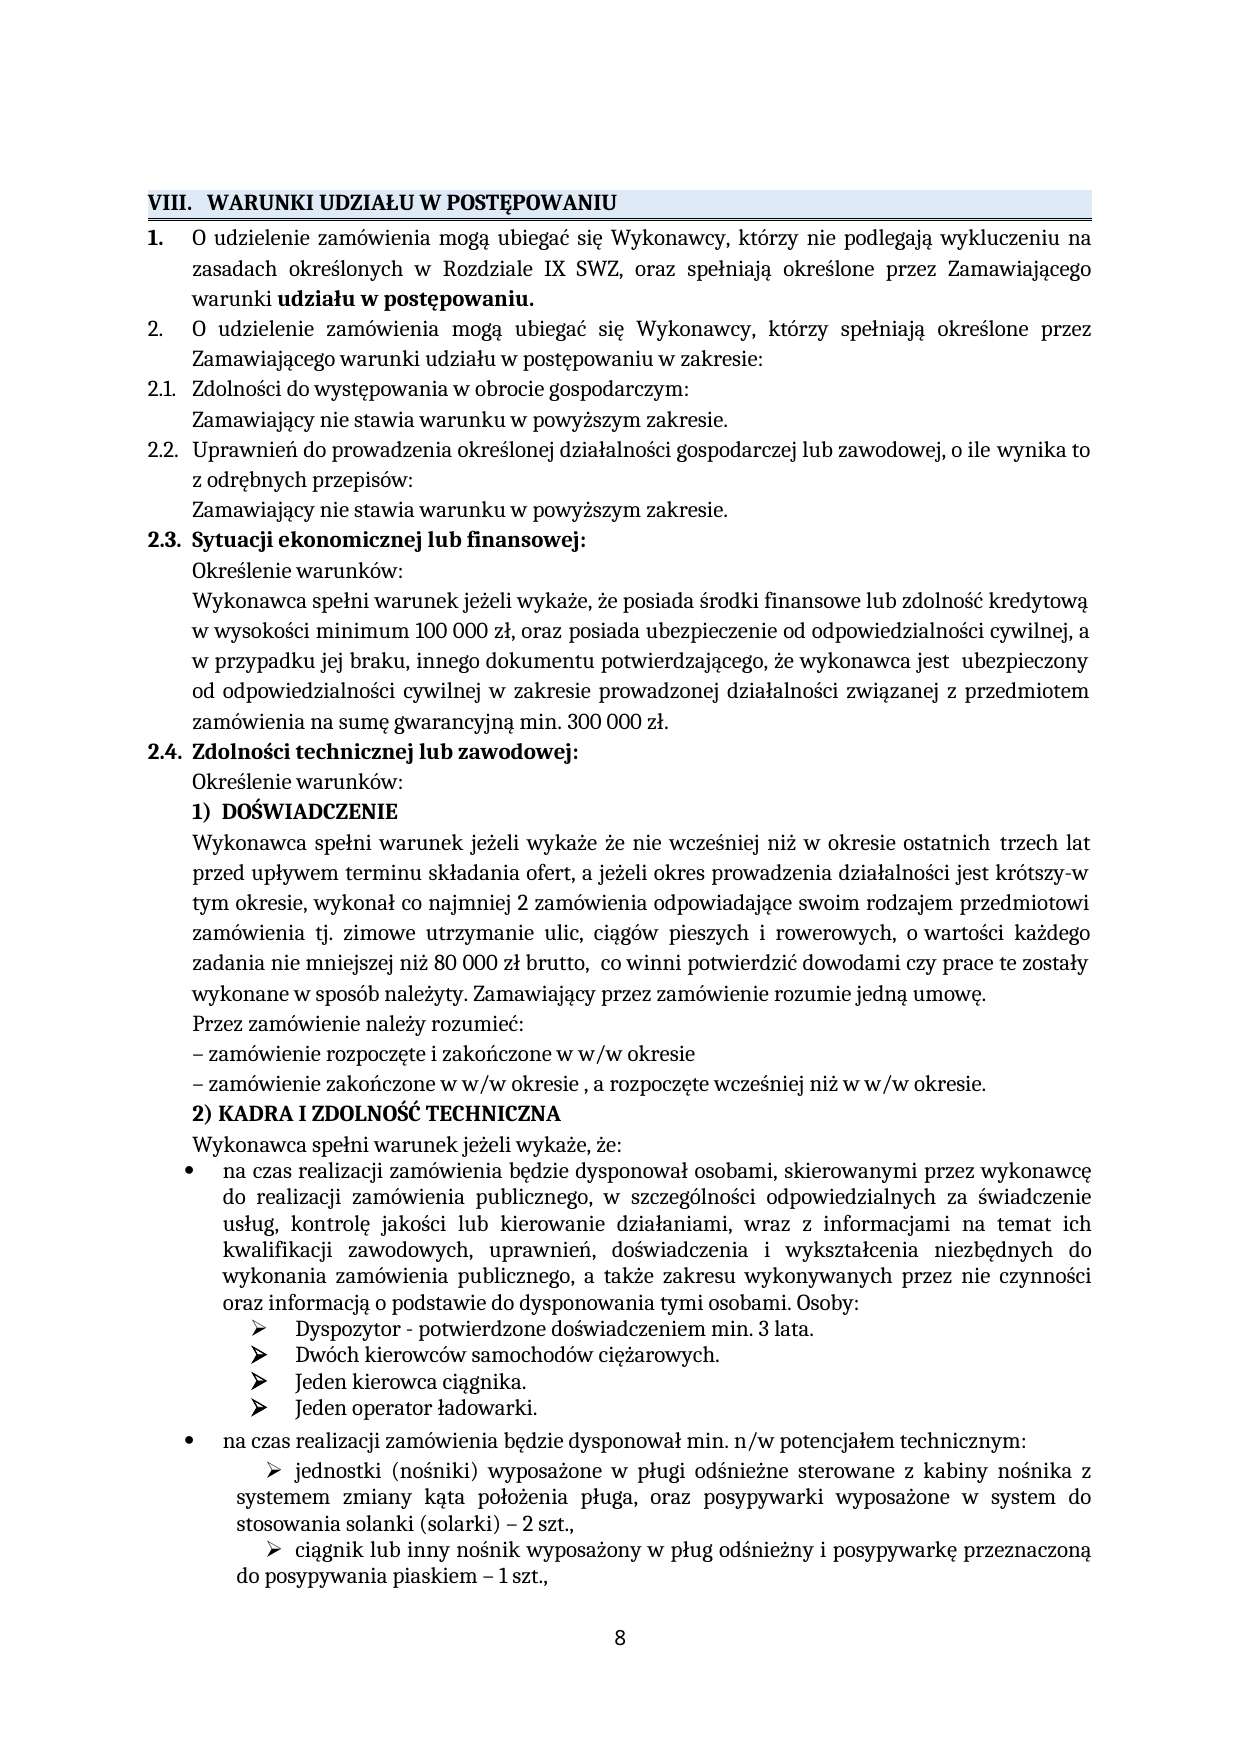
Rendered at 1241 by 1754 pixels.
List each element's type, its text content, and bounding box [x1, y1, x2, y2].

list jednostki (nośniki) wyposażone w pługi odśnieżne sterowane z kabiny nośnika z systemem zmiany kąta położenia pługa, oraz posypywarki wyposażone w system do stosowania solanki (solarki) – 2 szt., [236, 1458, 1092, 1537]
text Wykonawca spełni warunek jeżeli wykaże że nie wcześniej niż w okresie ostatnich trzech lat przed upływem terminu składania ofert, a jeżeli okres prowadzenia działalności jest krótszy-w tym okresie, wykonał co najmniej 2 zamówienia odpowiadające swoim rodzajem przedmiotowi zamówienia tj. zimowe utrzymanie ulic, ciągów pieszych i rowerowych, o wartości każdego zadania nie mniejszej niż 80 000 zł brutto, co winni potwierdzić dowodami czy prace te zostały wykonane w sposób należyty. Zamawiający przez zamówienie rozumie jedną umowę. [192, 829, 1090, 1007]
text 2) KADRA I ZDOLNOŚĆ TECHNICZNA [192, 1101, 1090, 1127]
list Jeden kierowca ciągnika. [221, 1368, 1092, 1395]
list Jeden operator ładowarki. [221, 1395, 1092, 1421]
text Wykonawca spełni warunek jeżeli wykaże, że posiada środki finansowe lub zdolność kredytową w wysokości minimum 100 000 zł, oraz posiada ubezpieczenie od odpowiedzialności cywilnej, a w przypadku jej braku, innego dokumentu potwierdzającego, że wykonawca jest ubezpieczony od odpowiedzialności cywilnej w zakresie prowadzonej działalności związanej z przedmiotem zamówienia na sumę gwarancyjną min. 300 000 zł. [192, 704, 1090, 735]
text Wykonawca spełni warunek jeżeli wykaże, że: [192, 1131, 1092, 1158]
text Określenie warunków: [192, 769, 1090, 795]
text 1. O udzielenie zamówienia mogą ubiegać się Wykonawcy, którzy nie podlegają wykluczeniu na zasadach określonych w Rozdziale IX SWZ, oraz spełniają określone przez Zamawiającego warunki udziału w postępowaniu. [148, 225, 1092, 312]
text – zamówienie rozpoczęte i zakończone w w/w okresie [192, 1041, 1090, 1067]
text 2. O udzielenie zamówienia mogą ubiegać się Wykonawcy, którzy spełniają określone przez Zamawiającego warunki udziału w postępowaniu w zakresie: [148, 316, 1092, 372]
list ciągnik lub inny nośnik wyposażony w pług odśnieżny i posypywarkę przeznaczoną do posypywania piaskiem – 1 szt., [236, 1537, 1092, 1589]
list Dwóch kierowców samochodów ciężarowych. [221, 1342, 1092, 1368]
text Zamawiający nie stawia warunku w powyższym zakresie. [192, 497, 1090, 523]
text VIII. WARUNKI UDZIAŁU W POSTĘPOWANIU [148, 190, 1092, 218]
text 2.2. Uprawnień do prowadzenia określonej działalności gospodarczej lub zawodowej, o ile wynika to z odrębnych przepisów: [148, 437, 1090, 493]
text 2.3. Sytuacji ekonomicznej lub finansowej: [148, 527, 1090, 553]
text Zamawiający nie stawia warunku w powyższym zakresie. [192, 406, 1090, 433]
text 1) DOŚWIADCZENIE [192, 799, 1090, 825]
text Wykonawca spełni warunek jeżeli wykaże, że posiada środki finansowe lub zdolność kredytową w wysokości minimum 100 000 zł, oraz posiada ubezpieczenie od odpowiedzialności cywilnej, a w przypadku jej braku, innego dokumentu potwierdzającego, że wykonawca jest ubezpieczony od odpowiedzialności cywilnej w zakresie prowadzonej działalności związanej z przedmiotem zamówienia na sumę gwarancyjną min. 300 000 zł. [192, 588, 1090, 648]
text Przez zamówienie należy rozumieć: [192, 1011, 1090, 1037]
list na czas realizacji zamówienia będzie dysponował min. n/w potencjałem technicznym: [185, 1427, 1092, 1454]
list na czas realizacji zamówienia będzie dysponował osobami, skierowanymi przez wykonawcę do realizacji zamówienia publicznego, w szczególności odpowiedzialnych za świadczenie usług, kontrolę jakości lub kierowanie działaniami, wraz z informacjami na temat ich kwalifikacji zawodowych, uprawnień, doświadczenia i wykształcenia niezbędnych do wykonania zamówienia publicznego, a także zakresu wykonywanych przez nie czynności oraz informacją o podstawie do dysponowania tymi osobami. Osoby: [185, 1158, 1092, 1316]
text Określenie warunków: [192, 557, 1090, 584]
text 2.4. Zdolności technicznej lub zawodowej: [148, 739, 1090, 765]
list Dyspozytor - potwierdzone doświadczeniem min. 3 lata. [221, 1316, 1092, 1342]
text – zamówienie zakończone w w/w okresie , a rozpoczęte wcześniej niż w w/w okresie. [192, 1071, 1090, 1097]
text 2.1. Zdolności do występowania w obrocie gospodarczym: [148, 376, 1090, 402]
